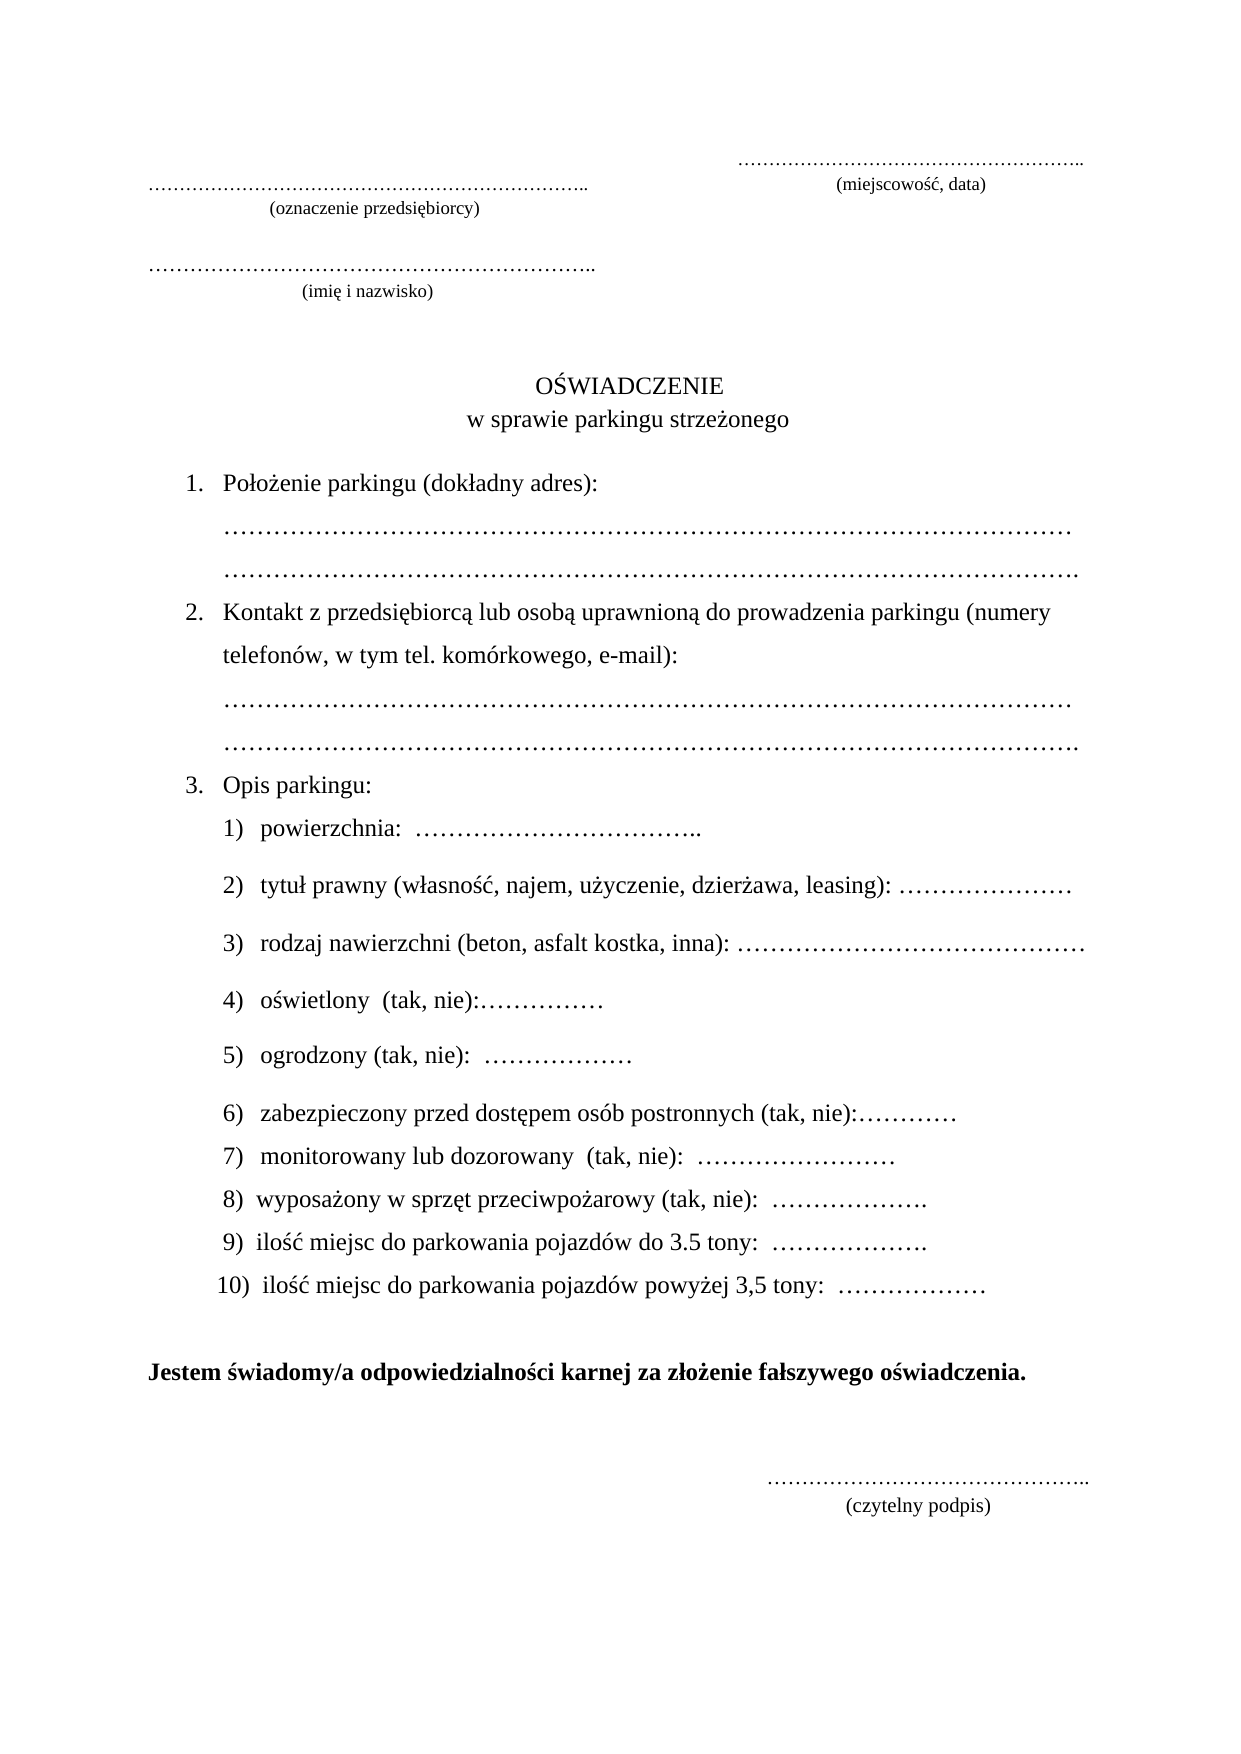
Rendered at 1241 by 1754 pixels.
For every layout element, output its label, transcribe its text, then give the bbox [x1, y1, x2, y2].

list tytuł prawny (własność, najem, użyczenie, dzierżawa, leasing): ………………… [223, 871, 1093, 899]
text w sprawie parkingu strzeżonego [148, 404, 1093, 433]
text (czytelny podpis) [148, 1492, 1093, 1517]
text 10) ilość miejsc do parkowania pojazdów powyżej 3,5 tony: ……………… [148, 1271, 1093, 1299]
list Opis parkingu: [185, 770, 1093, 799]
text (imię i nazwisko) [148, 280, 1093, 301]
list powierzchnia: …………………………….. [223, 813, 1093, 842]
list monitorowany lub dozorowany (tak, nie): …………………… [223, 1141, 1093, 1170]
text OŚWIADCZENIE [148, 371, 1093, 400]
list Kontakt z przedsiębiorcą lub osobą uprawnioną do prowadzenia parkingu (numery telefonów, w tym tel. komórkowego, e-mail): [185, 597, 1093, 669]
list rodzaj nawierzchni (beton, asfalt kostka, inna): …………………………………… [223, 928, 1093, 957]
list 9) ilość miejsc do parkowania pojazdów do 3.5 tony: ………………. [223, 1227, 1093, 1256]
text ……………………………………………….. …………………………………………………………….. (miejscowość, data) [148, 148, 1093, 194]
list ……………………………………………………………………………………………………………………………………………………………………………………. [223, 684, 1093, 756]
list zabezpieczony przed dostępem osób postronnych (tak, nie):………… [223, 1098, 1093, 1127]
text (oznaczenie przedsiębiorcy) [148, 197, 1093, 219]
list oświetlony (tak, nie):…………… [223, 986, 1093, 1014]
list 8) wyposażony w sprzęt przeciwpożarowy (tak, nie): ………………. [223, 1184, 1093, 1213]
text ……………………………………………………….. [148, 252, 1093, 276]
list Położenie parkingu (dokładny adres): ……………………………………………………………………………………………………………………………………………………………………………………. [185, 468, 1093, 583]
text ……………………………………….. [148, 1464, 1093, 1489]
text Jestem świadomy/a odpowiedzialności karnej za złożenie fałszywego oświadczenia. [148, 1357, 1093, 1386]
list ogrodzony (tak, nie): ……………… [223, 1041, 1093, 1069]
